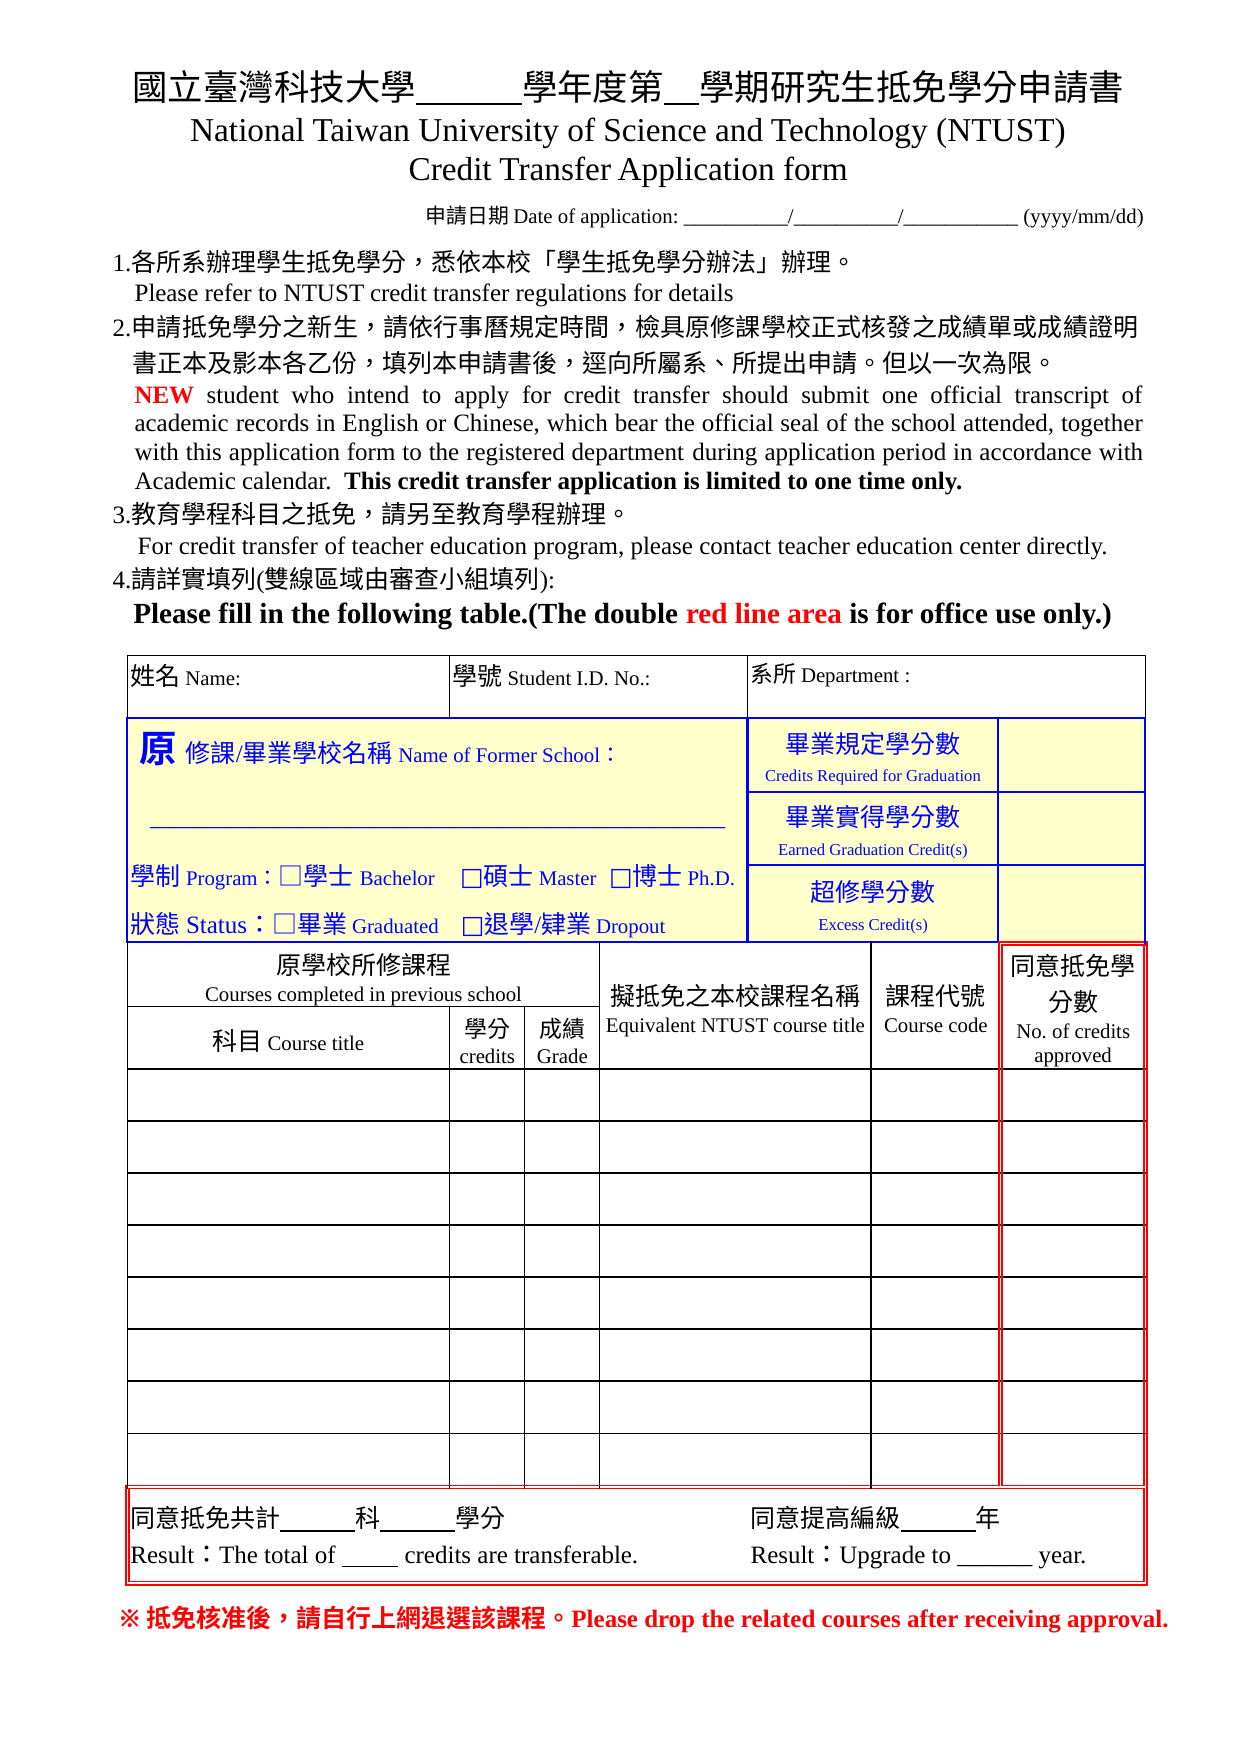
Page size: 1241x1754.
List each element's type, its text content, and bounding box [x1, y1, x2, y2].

table_header 學號Student I.D. No.: [450, 656, 747, 717]
table_cell [128, 1226, 449, 1276]
table_cell [999, 866, 1144, 941]
table_cell [525, 1070, 599, 1120]
table_cell [525, 1122, 599, 1172]
text Please refer to NTUST credit transfer regulations for details [134, 278, 1144, 307]
text 1.各所系辦理學生抵免學分，悉依本校「學生抵免學分辦法」辦理。 [112, 242, 1144, 278]
table_cell [128, 1434, 449, 1484]
table_cell [525, 1330, 599, 1380]
table_cell [600, 1226, 870, 1276]
table_cell [999, 719, 1144, 791]
table_cell 超修學分數 Excess Credit(s) [749, 866, 997, 941]
table_header 系所Department : [748, 656, 1145, 717]
table_cell [872, 1278, 998, 1328]
table_cell [525, 1226, 599, 1276]
table_cell [128, 1278, 449, 1328]
table_cell [999, 793, 1144, 864]
table_cell 科目Course title [128, 1007, 449, 1068]
table_cell [450, 1122, 524, 1172]
table_header 姓名Name: [128, 656, 449, 717]
text 3.教育學程科目之抵免，請另至教育學程辦理。 [112, 495, 1144, 531]
table_cell [600, 1382, 870, 1432]
table_cell [128, 1122, 449, 1172]
table_cell [128, 1382, 449, 1432]
text Please fill in the following table.(The double red line area is for office use only.) [112, 596, 1144, 629]
table_cell [525, 1382, 599, 1432]
text 國立臺灣科技大學 學年度第 學期研究生抵免學分申請書 [112, 59, 1144, 110]
table_cell 原學校所修課程 Courses completed in previous school [128, 943, 599, 1006]
table_cell [525, 1434, 599, 1484]
table_cell [600, 1122, 870, 1172]
table_cell 擬抵免之本校課程名稱 Equivalent NTUST course title [600, 943, 870, 1068]
table_cell [1003, 1382, 1143, 1432]
table_cell 成績 Grade [525, 1007, 599, 1068]
table_cell 學分 credits [450, 1007, 524, 1068]
table_cell [450, 1070, 524, 1120]
table_cell 畢業規定學分數 Credits Required for Graduation [749, 719, 997, 791]
table_cell [600, 1434, 870, 1484]
table_cell [525, 1174, 599, 1224]
table_cell [1003, 1278, 1143, 1328]
table_cell [128, 1330, 449, 1380]
table_cell [525, 1278, 599, 1328]
table_cell 同意抵免共計 科 學分 Result：The total of credits are transferable. [130, 1489, 747, 1581]
table_cell [600, 1070, 870, 1120]
table_cell 原 修課/畢業學校名稱 Name of Former School： ______________________________________________ 學制 Program：□學士 Bachelor □碩士Master □博士Ph.D. 狀態 Status：□畢業Graduated □退學/肄業 Dropout [128, 719, 746, 941]
table_cell [872, 1330, 998, 1380]
table_cell [872, 1226, 998, 1276]
table_cell [450, 1174, 524, 1224]
text National Taiwan University of Science and Technology (NTUST) [112, 110, 1144, 149]
table_cell [600, 1174, 870, 1224]
table_cell [1003, 1434, 1143, 1484]
table_cell [450, 1278, 524, 1328]
table_cell [450, 1382, 524, 1432]
table_cell [1003, 1226, 1143, 1276]
table_cell [450, 1434, 524, 1484]
table_cell [872, 1122, 998, 1172]
text 2.申請抵免學分之新生，請依行事曆規定時間，檢具原修課學校正式核發之成績單或成績證明書正本及影本各乙份，填列本申請書後，逕向所屬系、所提出申請。但以一次為限。 [112, 307, 1143, 380]
table_cell [872, 1070, 998, 1120]
table_cell 課程代號 Course code [872, 943, 998, 1068]
table_cell [450, 1330, 524, 1380]
table_cell [1003, 1330, 1143, 1380]
text NEW student who intend to apply for credit transfer should submit one official transcript of academic records in English or Chinese, which bear the official seal of the school attended, together with this application form to the registered department during application period in accordance with Academic calendar. This credit transfer application is limited to one time only. [134, 380, 1144, 495]
table_cell [1003, 1174, 1143, 1224]
table_cell [872, 1434, 998, 1484]
table_cell 同意提高編級 年 Result：Upgrade to ______ year. [748, 1489, 1143, 1581]
table_cell [600, 1278, 870, 1328]
text Credit Transfer Application form [112, 149, 1144, 187]
table_cell [600, 1330, 870, 1380]
table_cell [450, 1226, 524, 1276]
table_cell [872, 1174, 998, 1224]
table_cell [872, 1382, 998, 1432]
table_cell 同意抵免學分數 No. of credits approved [1003, 946, 1143, 1068]
table_cell 畢業實得學分數 Earned Graduation Credit(s) [749, 793, 997, 864]
text 4.請詳實填列(雙線區域由審查小組填列): [112, 560, 1144, 596]
table_cell [1003, 1122, 1143, 1172]
table_cell [128, 1070, 449, 1120]
text ※ 抵免核准後，請自行上網退選該課程。Please drop the related courses after receiving approval. [112, 1598, 1176, 1634]
text For credit transfer of teacher education program, please contact teacher education center directly. [112, 531, 1176, 560]
table_cell [1003, 1070, 1143, 1120]
text 申請日期Date of application: __________/__________/___________ (yyyy/mm/dd) [112, 199, 1144, 230]
table_cell [128, 1174, 449, 1224]
